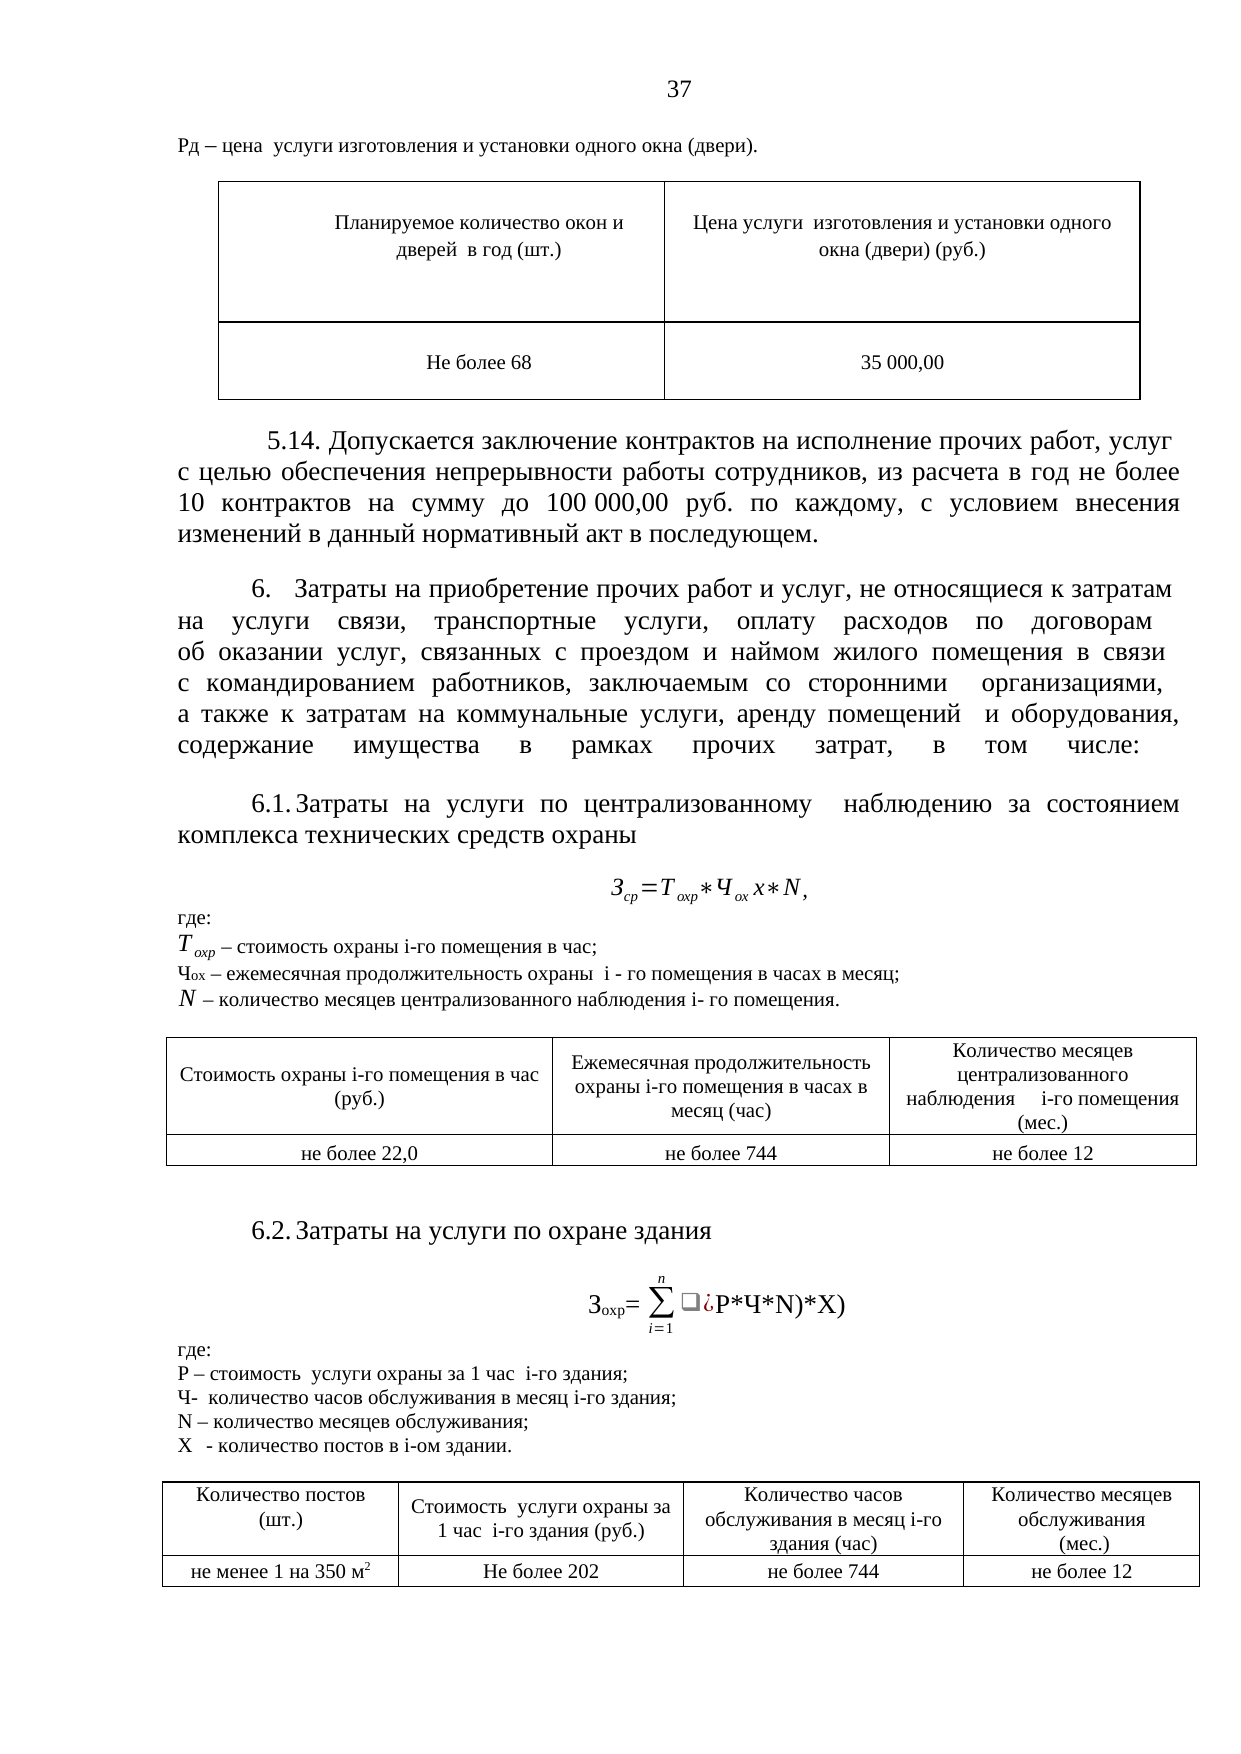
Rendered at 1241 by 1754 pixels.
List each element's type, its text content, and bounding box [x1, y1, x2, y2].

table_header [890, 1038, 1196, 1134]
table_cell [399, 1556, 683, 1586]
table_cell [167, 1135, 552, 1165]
list 6. Затраты на приобретение прочих работ и услуг, не относящиеся к затратам на услуги связи, транспортные услуги, оплату расходов по договорам об оказании услуг, связанных с проездом и наймом жилого помещения в связи с командированием работников, заключаемым со сторонними организациями, а также к затратам на коммунальные услуги, аренду помещений и оборудования, содержание имущества в рамках прочих затрат, в том числе: [177, 573, 1181, 787]
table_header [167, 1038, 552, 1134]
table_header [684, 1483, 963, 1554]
text – стоимость охраны i-го помещения в час; [177, 929, 1181, 961]
text где: [177, 1337, 1181, 1361]
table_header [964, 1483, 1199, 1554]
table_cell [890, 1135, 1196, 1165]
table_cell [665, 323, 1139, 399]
text Pд – цена услуги изготовления и установки одного окна (двери). [177, 131, 1181, 157]
text P – стоимость услуги охраны за 1 час i-го здания; [177, 1361, 1181, 1385]
list Зохр= P*Ч*N)*Х) [252, 1270, 1181, 1337]
list Затраты на услуги по охране здания [177, 1214, 1181, 1246]
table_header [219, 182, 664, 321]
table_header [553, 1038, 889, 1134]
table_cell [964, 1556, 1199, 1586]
text N – количество месяцев обслуживания; [177, 1409, 1181, 1433]
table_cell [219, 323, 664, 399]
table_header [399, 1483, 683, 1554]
text 5.14. Допускается заключение контрактов на исполнение прочих работ, услуг с целью обеспечения непрерывности работы сотрудников, из расчета в год не более 10 контрактов на сумму до 100 000,00 руб. по каждому, с условием внесения изменений в данный нормативный акт в последующем. [177, 424, 1181, 548]
text Ч- количество часов обслуживания в месяц i-го здания; [177, 1385, 1181, 1409]
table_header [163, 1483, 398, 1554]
text где: [177, 905, 1181, 929]
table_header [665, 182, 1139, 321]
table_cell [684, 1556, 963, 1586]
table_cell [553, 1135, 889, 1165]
text Чох – ежемесячная продолжительность охраны i - го помещения в часах в месяц; [177, 961, 1181, 985]
list Затраты на услуги по централизованному наблюдению за состоянием комплекса технических средств охраны [177, 787, 1181, 850]
text – количество месяцев централизованного наблюдения i- го помещения. [177, 985, 1181, 1013]
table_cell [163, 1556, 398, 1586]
text , [177, 874, 1181, 905]
text X - количество постов в i-ом здании. [177, 1433, 1181, 1457]
